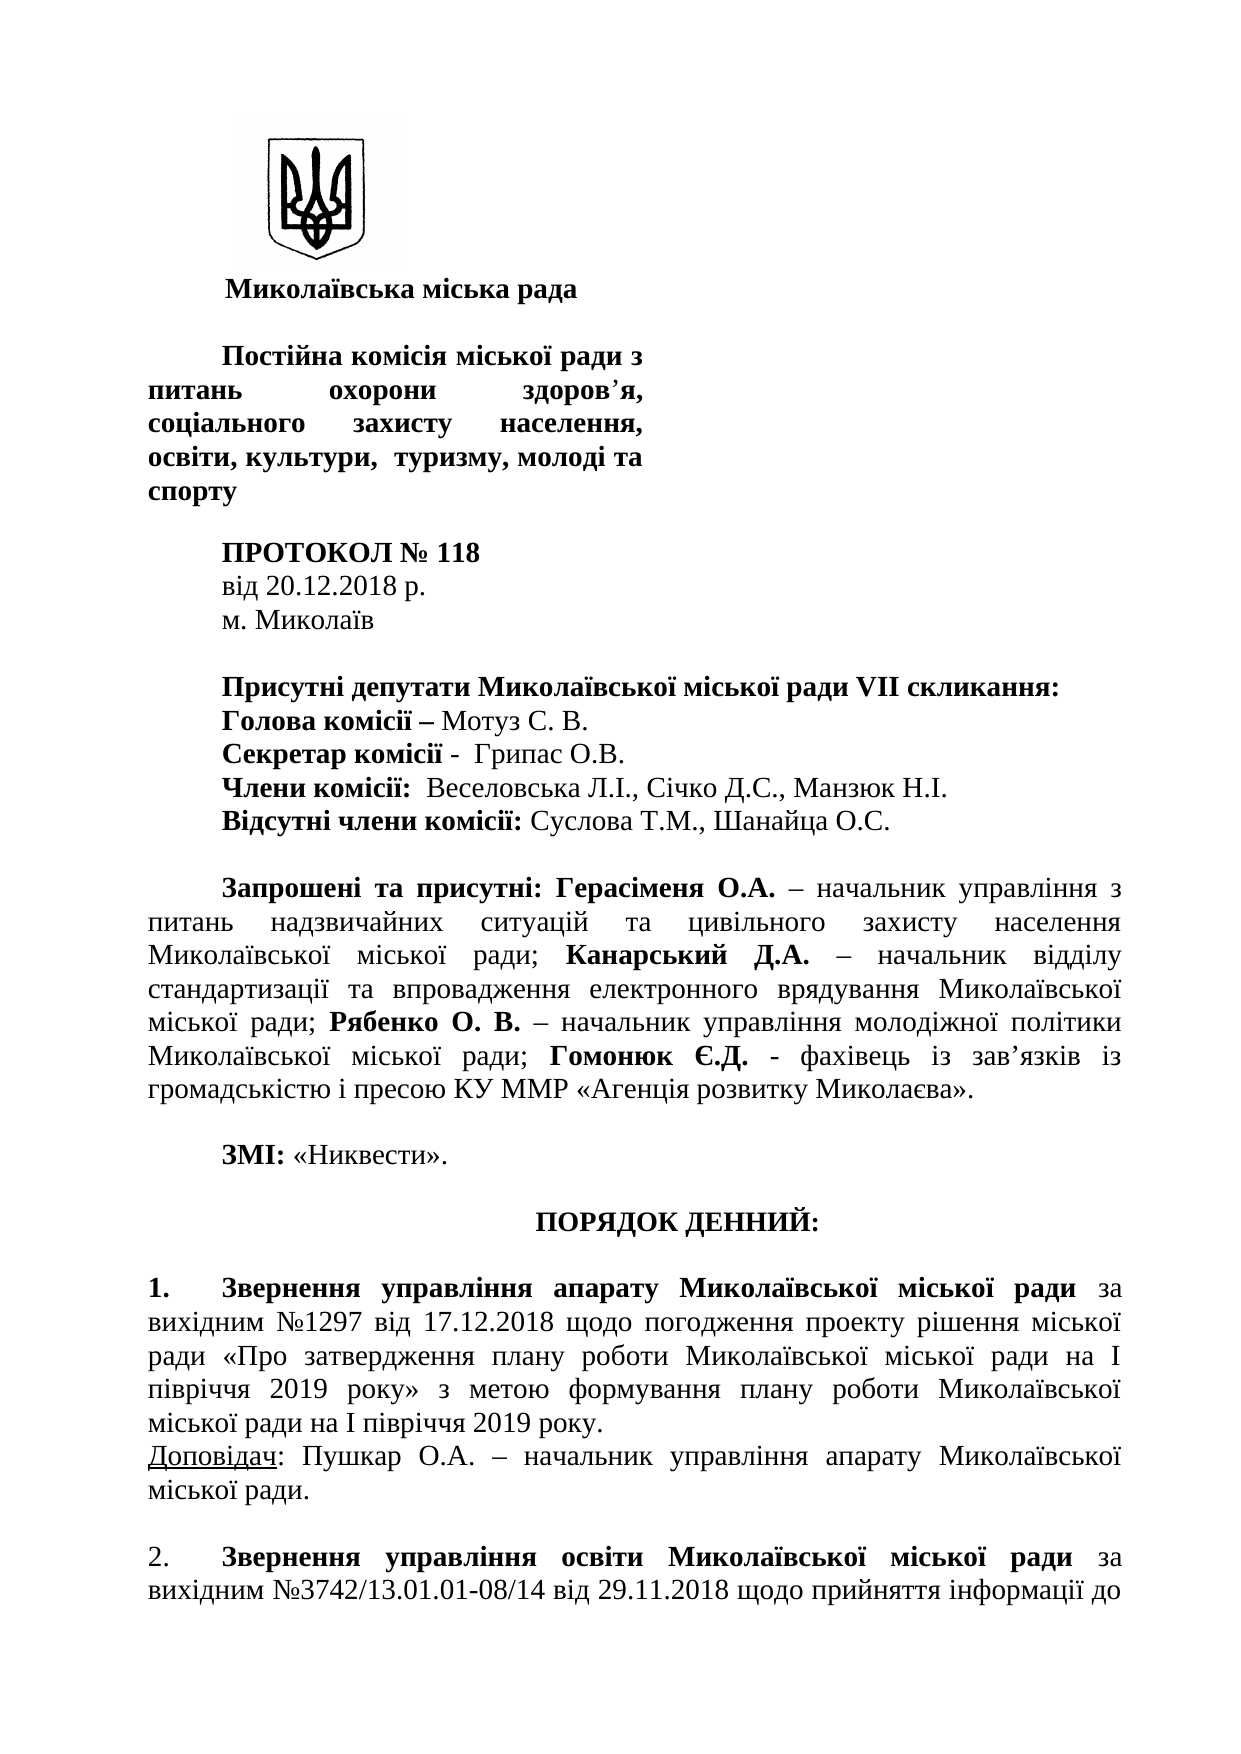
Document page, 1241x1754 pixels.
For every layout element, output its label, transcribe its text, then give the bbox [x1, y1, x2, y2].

text Запрошені та присутні: Герасіменя О.А. – начальник управління з питань надзвичайних ситуацій та цивільного захисту населення Миколаївської міської ради; Канарський Д.А. – начальник відділу стандартизації та впровадження електронного врядування Миколаївської міської ради; Рябенко О. В. – начальник управління молодіжної політики Миколаївської міської ради; Гомонюк Є.Д. - фахівець із зав’язків із громадськістю і пресою КУ ММР «Агенція розвитку Миколаєва». [148, 870, 1122, 1105]
text Постійна комісія міської ради з питань охорони здоров’я, соціального захисту населення, освіти, культури, туризму, молоді та спорту [148, 338, 643, 506]
text Члени комісії: Веселовська Л.І., Січко Д.С., Манзюк Н.І. [148, 770, 1133, 803]
text м. Миколаїв [148, 602, 1122, 636]
text від 20.12.2018 р. [148, 568, 1122, 602]
text ПРОТОКОЛ № 118 [148, 535, 1122, 568]
list Доповідач: Пушкар О.А. – начальник управління апарату Миколаївської міської ради. [148, 1438, 1122, 1505]
text Голова комісії – Мотуз С. В. [148, 703, 1133, 736]
table_header Миколаївська міська рада [148, 117, 1240, 338]
text Секретар комісії - Грипас О.В. [148, 736, 1133, 770]
text Відсутні члени комісії: Суслова Т.М., Шанайца О.С. [148, 803, 1133, 837]
text ПОРЯДОК ДЕННИЙ: [148, 1204, 1133, 1237]
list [148, 1539, 1122, 1606]
text Присутні депутати Миколаївської міської ради VII скликання: [148, 669, 1133, 703]
list Звернення управління апарату Миколаївської міської ради за вихідним №1297 від 17.12.2018 щодо погодження проекту рішення міської ради «Про затвердження плану роботи Миколаївської міської ради на І півріччя 2019 року» з метою формування плану роботи Миколаївської міської ради на І півріччя 2019 року. [148, 1271, 1122, 1438]
text ЗМІ: «Никвести». [148, 1137, 1122, 1171]
